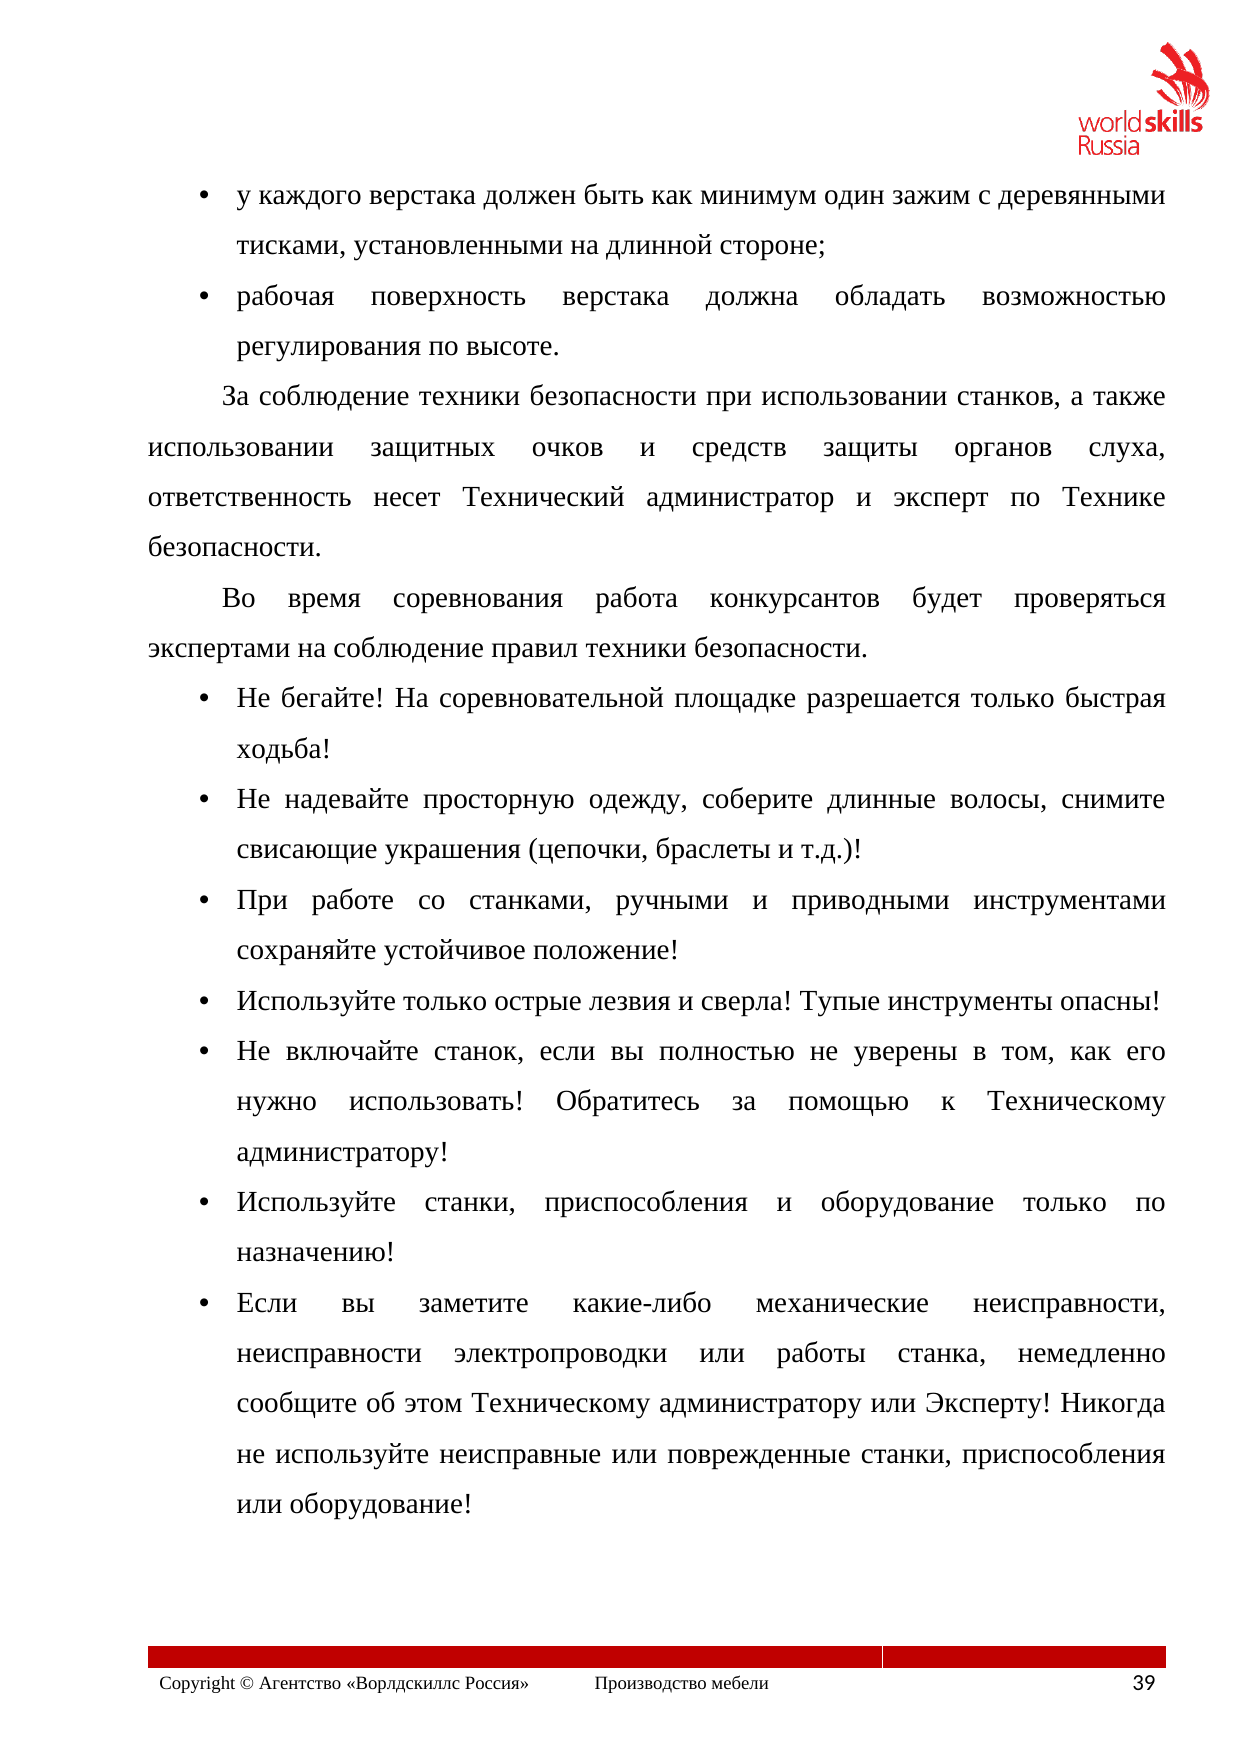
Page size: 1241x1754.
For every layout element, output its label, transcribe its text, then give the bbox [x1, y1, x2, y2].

list Не надевайте просторную одежду, соберите длинные волосы, снимите свисающие украшения (цепочки, браслеты и т.д.)! [199, 781, 1167, 865]
text Во время соревнования работа конкурсантов будет проверяться экспертами на соблюдение правил техники безопасности. [148, 580, 1167, 663]
list При работе со станками, ручными и приводными инструментами сохраняйте устойчивое положение! [199, 882, 1167, 966]
list Если вы заметите какие-либо механические неисправности, неисправности электропроводки или работы станка, немедленно сообщите об этом Техническому администратору или Эксперту! Никогда не используйте неисправные или поврежденные станки, приспособления или оборудование! [199, 1285, 1167, 1519]
list рабочая поверхность верстака должна обладать возможностью регулирования по высоте. [199, 278, 1167, 362]
list Не бегайте! На соревновательной площадке разрешается только быстрая ходьба! [199, 680, 1167, 764]
list у каждого верстака должен быть как минимум один зажим с деревянными тисками, установленными на длинной стороне; [199, 177, 1167, 261]
list Используйте станки, приспособления и оборудование только по назначению! [199, 1184, 1167, 1268]
list Используйте только острые лезвия и сверла! Тупые инструменты опасны! [199, 982, 1167, 1016]
picture [1078, 42, 1235, 155]
text За соблюдение техники безопасности при использовании станков, а также использовании защитных очков и средств защиты органов слуха, ответственность несет Технический администратор и эксперт по Технике безопасности. [148, 378, 1167, 563]
list Не включайте станок, если вы полностью не уверены в том, как его нужно использовать! Обратитесь за помощью к Техническому администратору! [199, 1033, 1167, 1167]
